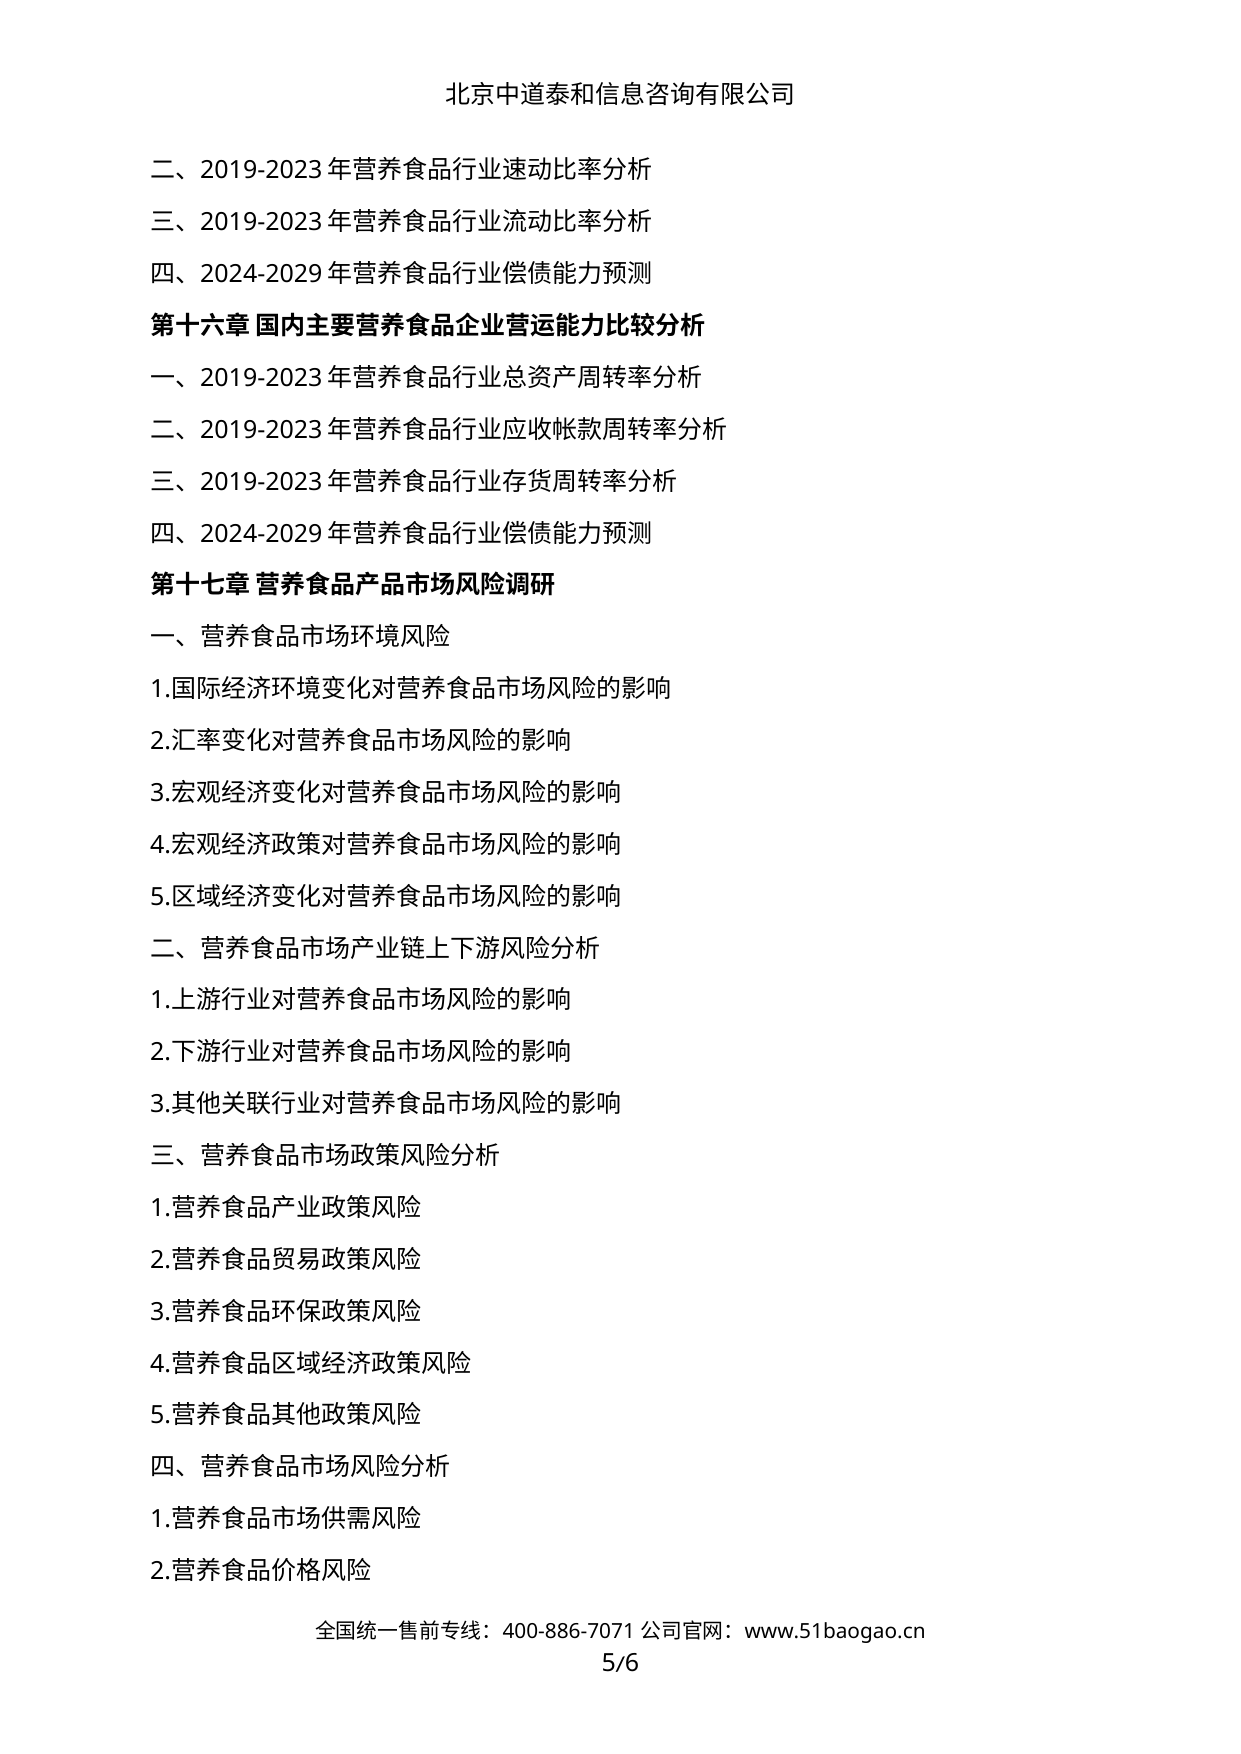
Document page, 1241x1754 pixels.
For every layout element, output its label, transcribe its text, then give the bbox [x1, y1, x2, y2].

text 三、2019-2023年营养食品行业存货周转率分析 [150, 461, 1090, 497]
text 3.营养食品环保政策风险 [150, 1291, 1090, 1327]
text 三、营养食品市场政策风险分析 [150, 1136, 1090, 1172]
text 第十七章 营养食品产品市场风险调研 [150, 565, 1090, 601]
text 1.营养食品产业政策风险 [150, 1187, 1090, 1224]
text 第十六章 国内主要营养食品企业营运能力比较分析 [150, 306, 1090, 342]
text 四、2024-2029年营养食品行业偿债能力预测 [150, 254, 1090, 290]
text 二、2019-2023年营养食品行业速动比率分析 [150, 150, 1090, 186]
text 1.营养食品市场供需风险 [150, 1499, 1090, 1535]
text 1.国际经济环境变化对营养食品市场风险的影响 [150, 669, 1090, 705]
text 2.汇率变化对营养食品市场风险的影响 [150, 721, 1090, 757]
text 一、2019-2023年营养食品行业总资产周转率分析 [150, 357, 1090, 394]
text 2.营养食品价格风险 [150, 1551, 1090, 1587]
text 2.下游行业对营养食品市场风险的影响 [150, 1032, 1090, 1068]
text 二、营养食品市场产业链上下游风险分析 [150, 928, 1090, 964]
text 4.营养食品区域经济政策风险 [150, 1343, 1090, 1379]
text 3.宏观经济变化对营养食品市场风险的影响 [150, 772, 1090, 809]
text 5.营养食品其他政策风险 [150, 1395, 1090, 1431]
text 三、2019-2023年营养食品行业流动比率分析 [150, 202, 1090, 238]
text 4.宏观经济政策对营养食品市场风险的影响 [150, 824, 1090, 861]
text 2.营养食品贸易政策风险 [150, 1239, 1090, 1276]
text 5.区域经济变化对营养食品市场风险的影响 [150, 876, 1090, 912]
text 四、2024-2029年营养食品行业偿债能力预测 [150, 513, 1090, 549]
text 二、2019-2023年营养食品行业应收帐款周转率分析 [150, 409, 1090, 446]
text 3.其他关联行业对营养食品市场风险的影响 [150, 1084, 1090, 1120]
text 1.上游行业对营养食品市场风险的影响 [150, 980, 1090, 1016]
text 四、营养食品市场风险分析 [150, 1447, 1090, 1483]
text 一、营养食品市场环境风险 [150, 617, 1090, 653]
